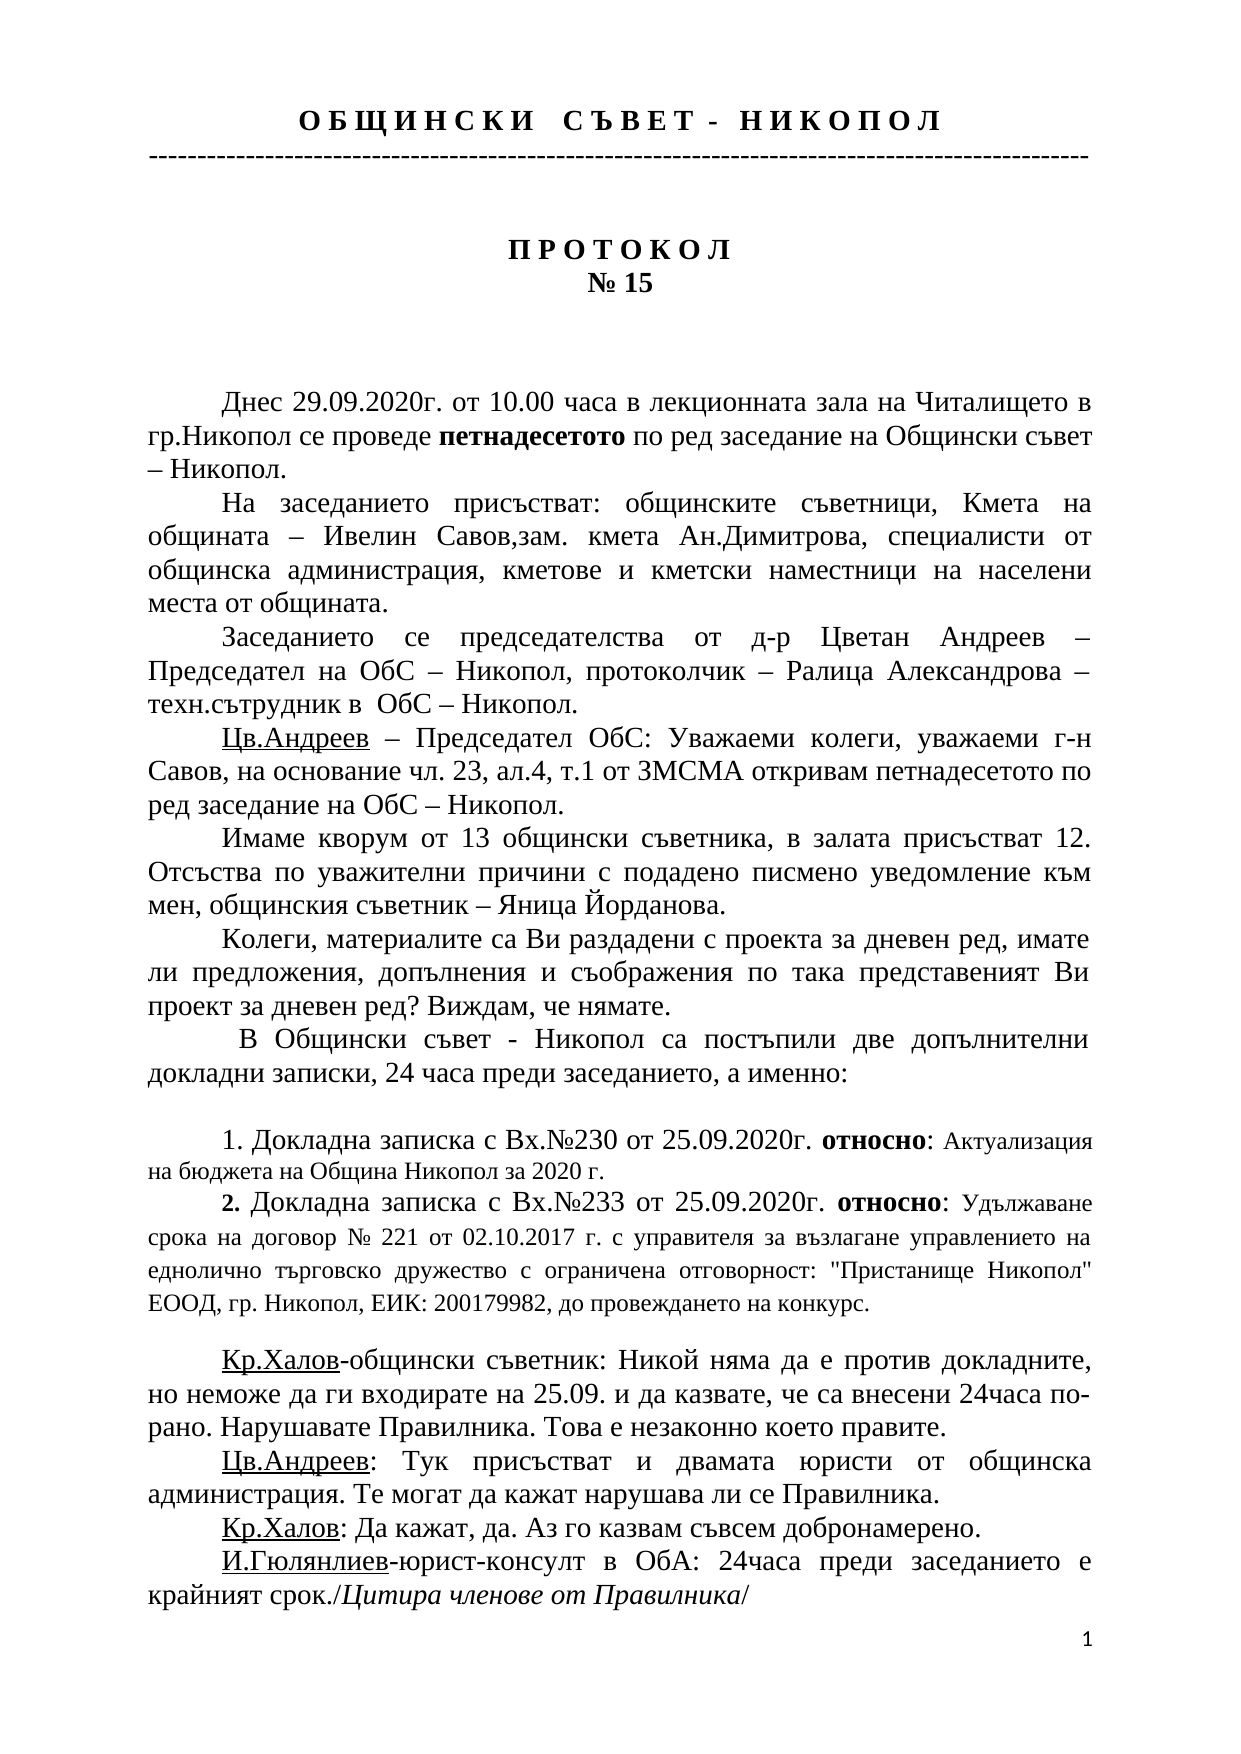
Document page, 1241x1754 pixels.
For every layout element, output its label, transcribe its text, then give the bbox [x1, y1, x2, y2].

text На заседанието присъстват: общинските съветници, Кмета на общината – Ивелин Савов,зам. кмета Ан.Димитрова, специалисти от общинска администрация, кметове и кметски наместници на населени места от общината. [148, 485, 1093, 619]
text Днес 29.09.2020г. от 10.00 часа в лекционната зала на Читалището в гр.Никопол се проведе петнадесетото по ред заседание на Общински съвет – Никопол. [148, 384, 1093, 485]
text П Р О Т О К О Л [148, 232, 1090, 266]
text Цв.Андреев: Тук присъстват и двамата юристи от общинска администрация. Те могат да кажат нарушава ли се Правилника. [148, 1443, 1093, 1510]
text О Б Щ И Н С К И С Ъ В Е Т - Н И К О П О Л [148, 103, 1090, 137]
text Кр.Халов: Да кажат, да. Аз го казвам съвсем добронамерено. [148, 1510, 1093, 1543]
text Заседанието се председателства от д-р Цветан Андреев – Председател на ОбС – Никопол, протоколчик – Ралица Александрова – техн.сътрудник в ОбС – Никопол. [148, 619, 1090, 720]
text И.Гюлянлиев-юрист-консулт в ОбА: 24часа преди заседанието е крайният срок./Цитира членове от Правилника/ [148, 1543, 1093, 1611]
text Цв.Андреев – Председател ОбС: Уважаеми колеги, уважаеми г-н Савов, на основание чл. 23, ал.4, т.1 от ЗМСМА откривам петнадесетото по ред заседание на ОбС – Никопол. [148, 720, 1093, 820]
text 1. Докладна записка с Вх.№230 от 25.09.2020г. относно: Актуализация на бюджета на Община Никопол за 2020 г. [148, 1122, 1093, 1184]
text 2. Докладна записка с Вх.№233 от 25.09.2020г. относно: Удължаване срока на договор № 221 от 02.10.2017 г. с управителя за възлагане управлението на еднолично търговско дружество с ограничена отговорност: "Пристанище Никопол" ЕООД, гр. Никопол, ЕИК: 200179982, до провеждането на конкурс. [148, 1184, 1093, 1317]
text В Общински съвет - Никопол са постъпили две допълнителни докладни записки, 24 часа преди заседанието, а именно: [148, 1022, 1090, 1089]
text № 15 [148, 266, 1093, 299]
text Колеги, материалите са Ви раздадени с проекта за дневен ред, имате ли предложения, допълнения и съображения по така представеният Ви проект за дневен ред? Виждам, че нямате. [148, 921, 1090, 1022]
text Кр.Халов-общински съветник: Никой няма да е против докладните, но неможе да ги входирате на 25.09. и да казвате, че са внесени 24часа по-рано. Нарушавате Правилника. Това е незаконно което правите. [148, 1342, 1093, 1443]
text Имаме кворум от 13 общински съветника, в залата присъстват 12. Отсъства по уважителни причини с подадено писмено уведомление към мен, общинския съветник – Яница Йорданова. [148, 820, 1093, 921]
text ------------------------------------------------------------------------------------------------- [148, 137, 1090, 171]
